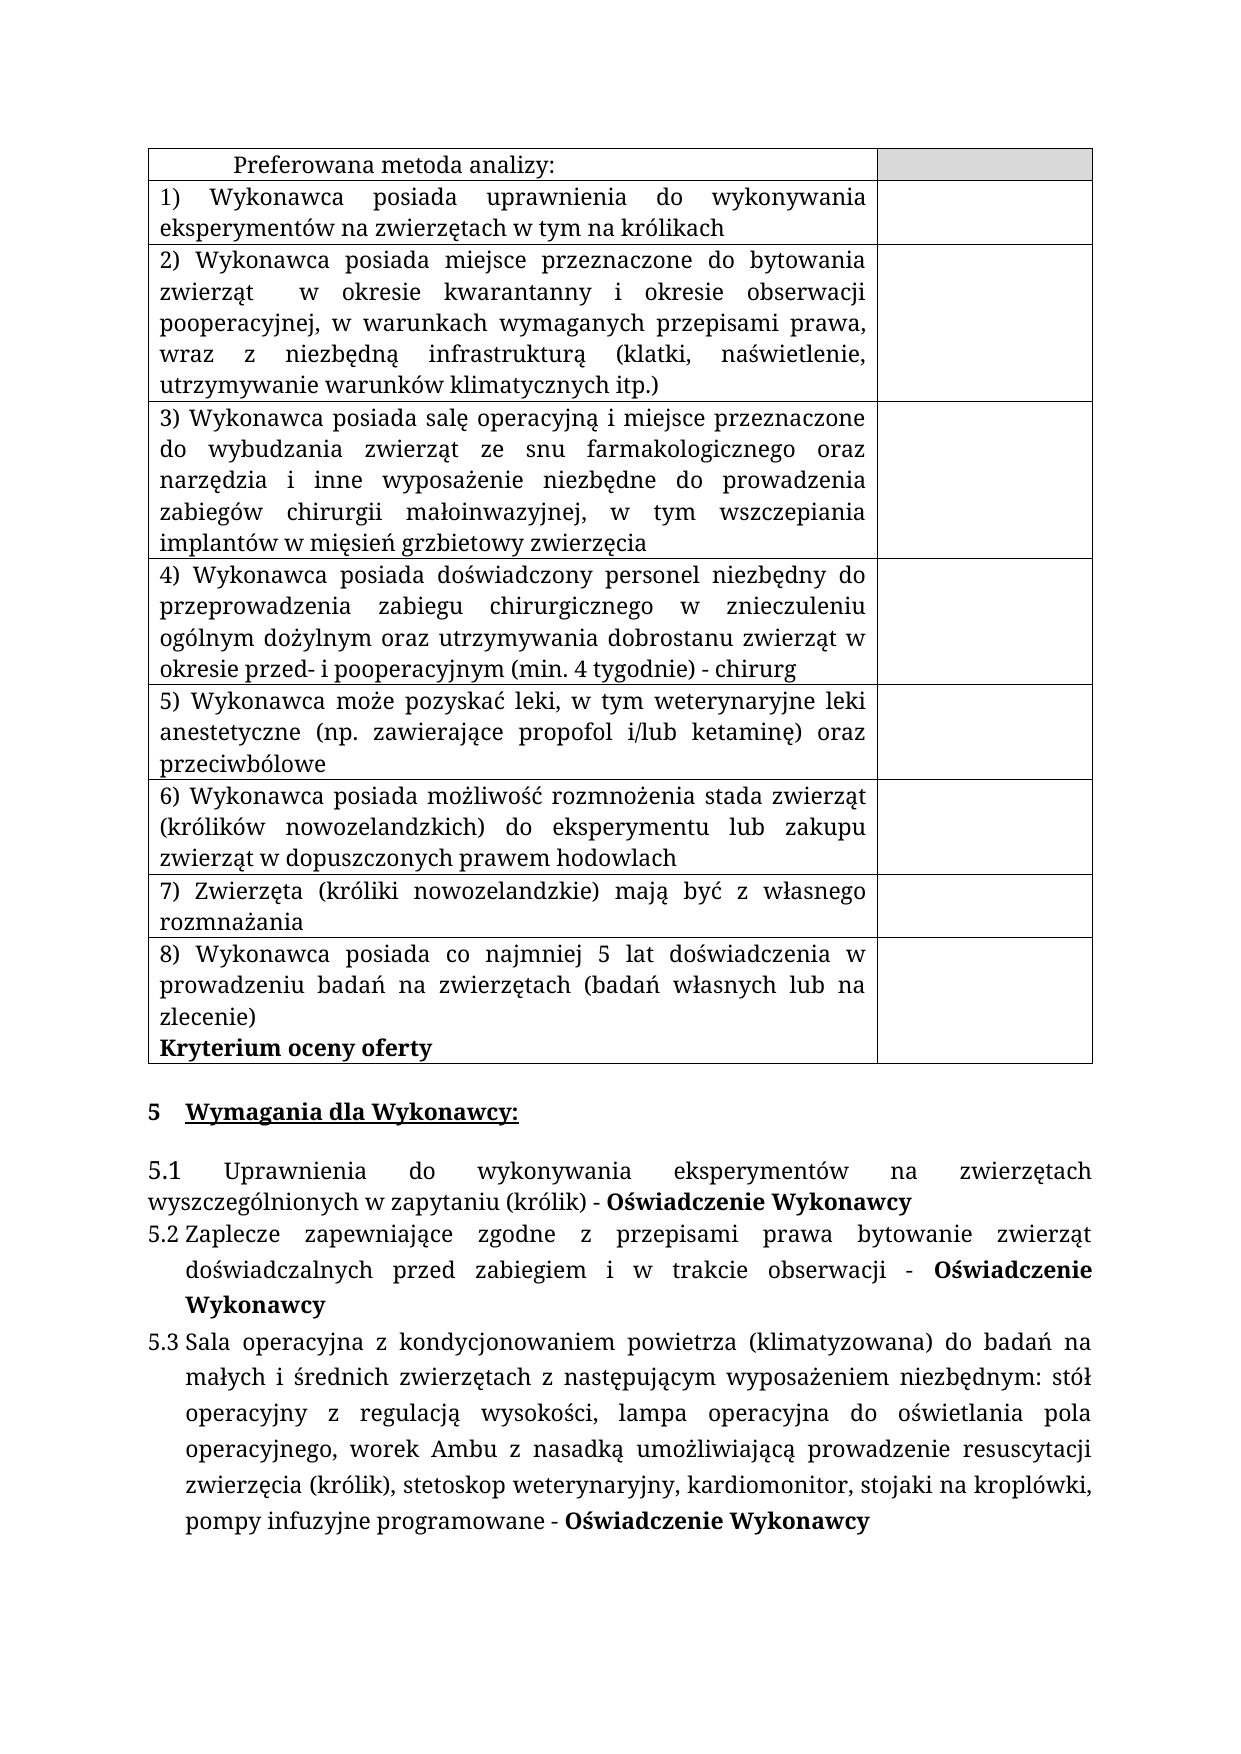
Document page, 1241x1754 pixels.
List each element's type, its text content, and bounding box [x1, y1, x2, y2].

table_cell [878, 149, 1092, 180]
text 5.1 Uprawnienia do wykonywania eksperymentów na zwierzętach wyszczególnionych w zapytaniu (królik) - Oświadczenie Wykonawcy [148, 1152, 1093, 1218]
table_cell 3) Wykonawca posiada salę operacyjną i miejsce przeznaczone do wybudzania zwierząt ze snu farmakologicznego oraz narzędzia i inne wyposażenie niezbędne do prowadzenia zabiegów chirurgii małoinwazyjnej, w tym wszczepiania implantów w mięsień grzbietowy zwierzęcia [149, 402, 877, 558]
list Wymagania dla Wykonawcy: [148, 1096, 1093, 1127]
table_cell [878, 402, 1092, 558]
table_cell [878, 181, 1092, 243]
table_cell 2) Wykonawca posiada miejsce przeznaczone do bytowania zwierząt w okresie kwarantanny i okresie obserwacji pooperacyjnej, w warunkach wymaganych przepisami prawa, wraz z niezbędną infrastrukturą (klatki, naświetlenie, utrzymywanie warunków klimatycznych itp.) [149, 245, 877, 401]
table_cell [878, 875, 1092, 937]
list Sala operacyjna z kondycjonowaniem powietrza (klimatyzowana) do badań na małych i średnich zwierzętach z następującym wyposażeniem niezbędnym: stół operacyjny z regulacją wysokości, lampa operacyjna do oświetlania pola operacyjnego, worek Ambu z nasadką umożliwiającą prowadzenie resuscytacji zwierzęcia (królik), stetoskop weterynaryjny, kardiomonitor, stojaki na kroplówki, pompy infuzyjne programowane - Oświadczenie Wykonawcy [148, 1325, 1093, 1536]
table_cell 1) Wykonawca posiada uprawnienia do wykonywania eksperymentów na zwierzętach w tym na królikach [149, 181, 877, 243]
table_cell 4) Wykonawca posiada doświadczony personel niezbędny do przeprowadzenia zabiegu chirurgicznego w znieczuleniu ogólnym dożylnym oraz utrzymywania dobrostanu zwierząt w okresie przed- i pooperacyjnym (min. 4 tygodnie) - chirurg [149, 559, 877, 684]
table_cell [878, 559, 1092, 684]
table_cell 7) Zwierzęta (króliki nowozelandzkie) mają być z własnego rozmnażania [149, 875, 877, 937]
table_cell [878, 938, 1092, 1063]
table_cell [878, 245, 1092, 401]
table_cell 5) Wykonawca może pozyskać leki, w tym weterynaryjne leki anestetyczne (np. zawierające propofol i/lub ketaminę) oraz przeciwbólowe [149, 685, 877, 779]
list Zaplecze zapewniające zgodne z przepisami prawa bytowanie zwierząt doświadczalnych przed zabiegiem i w trakcie obserwacji - Oświadczenie Wykonawcy [148, 1218, 1093, 1321]
table_cell 6) Wykonawca posiada możliwość rozmnożenia stada zwierząt (królików nowozelandzkich) do eksperymentu lub zakupu zwierząt w dopuszczonych prawem hodowlach [149, 780, 877, 874]
table_cell [878, 685, 1092, 779]
table_cell 8) Wykonawca posiada co najmniej 5 lat doświadczenia w prowadzeniu badań na zwierzętach (badań własnych lub na zlecenie) Kryterium oceny oferty [149, 938, 877, 1063]
table_cell [878, 780, 1092, 874]
table_cell Preferowana metoda analizy: [149, 149, 877, 180]
